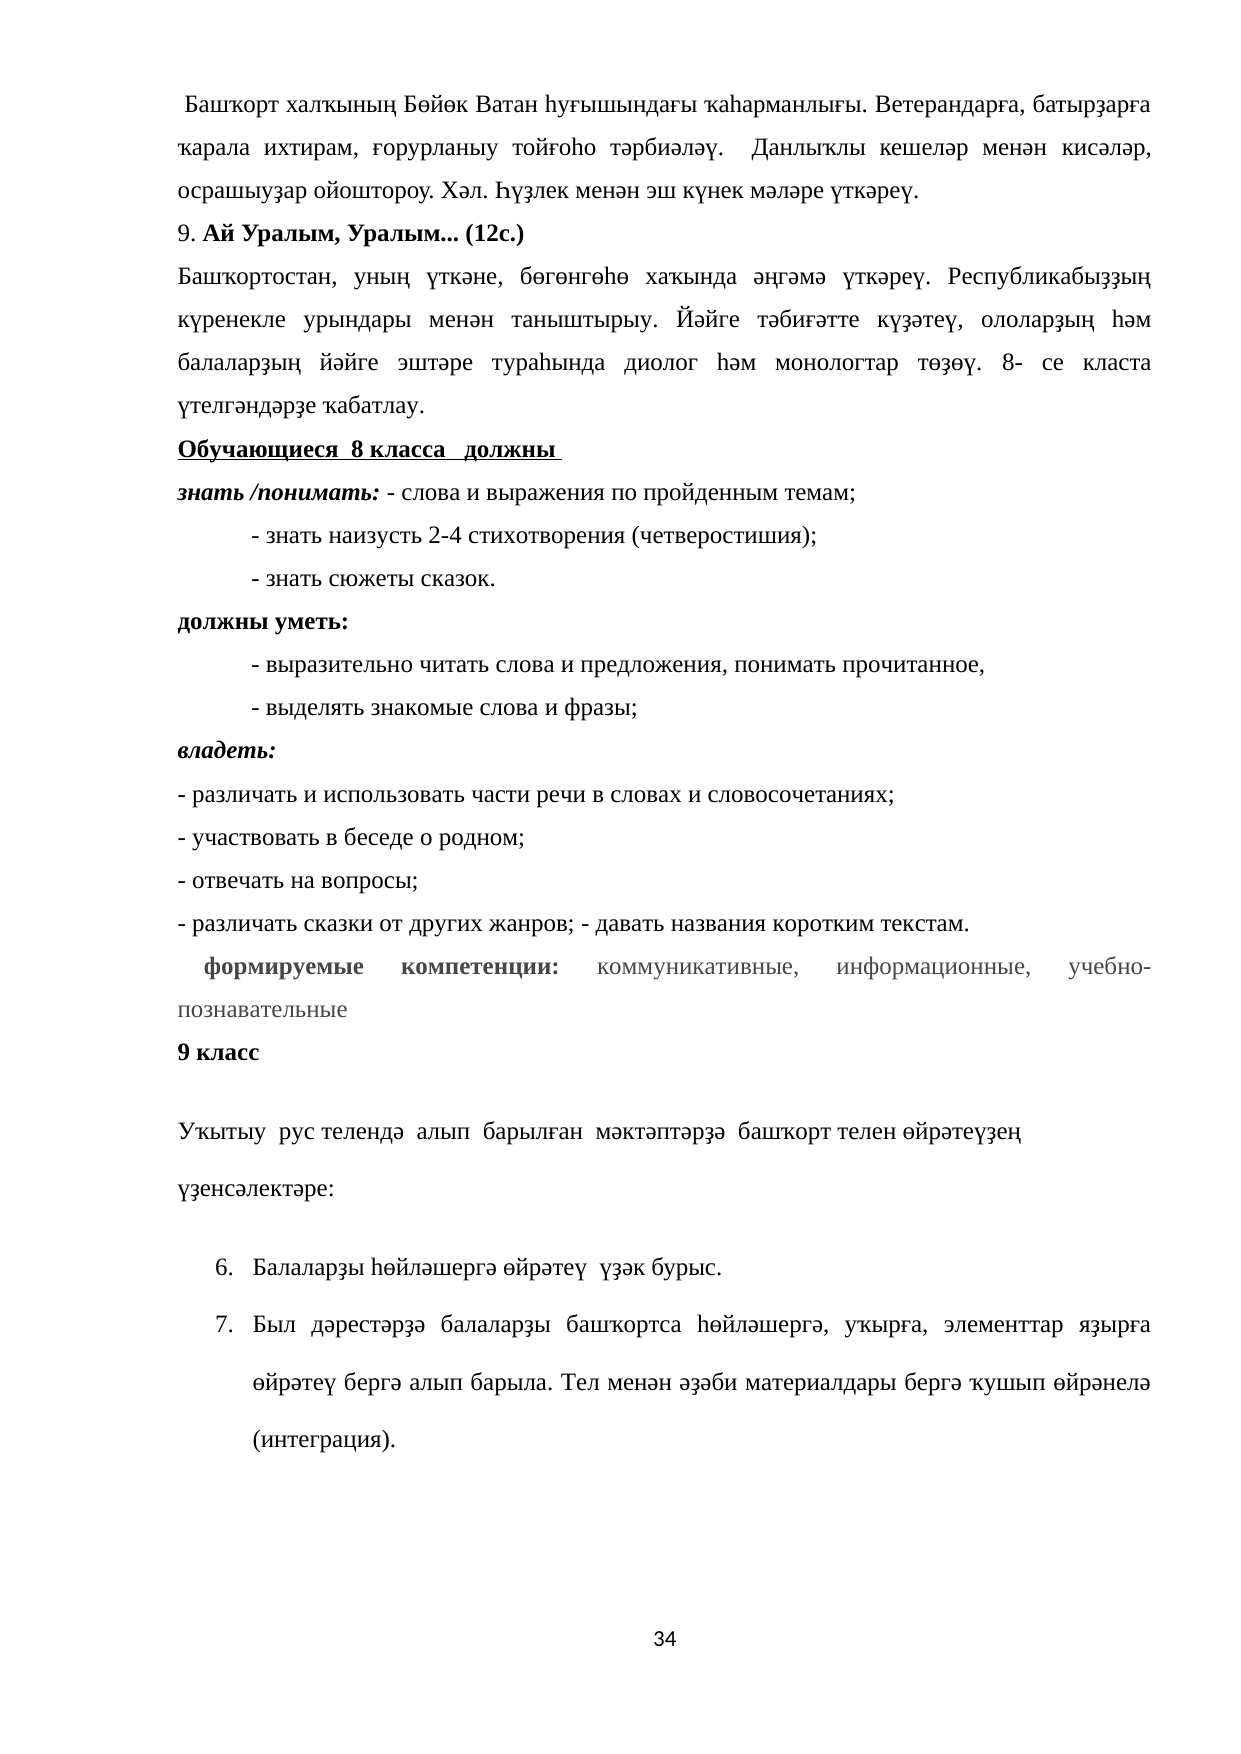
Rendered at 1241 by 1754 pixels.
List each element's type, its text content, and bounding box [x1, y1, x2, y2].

text - знать сюжеты сказок. [177, 563, 1152, 592]
text - различать и использовать части речи в словах и словосочетаниях; [177, 779, 1152, 807]
list Балаларҙы һөйләшергә өйрәтеү үҙәк бурыс. [215, 1252, 1152, 1280]
text - выделять знакомые слова и фразы; [177, 692, 1152, 721]
list Башҡорт халҡының Бөйөк Ватан һуғышындағы ҡаһарманлығы. Ветерандарға, батырҙарға ҡарала ихтирам, ғорурланыу тойғоһо тәрбиәләү. Данлыҡлы кешеләр менән кисәләр, осрашыуҙар ойоштороу. Хәл. Һүҙлек менән эш күнек мәләре үткәреү. [177, 89, 1152, 204]
list 9. Ай Уралым, Уралым... (12с.) [177, 218, 1152, 247]
text - знать наизусть 2-4 стихотворения (четверостишия); [177, 520, 1152, 549]
text Башҡортостан, уның үткәне, бөгөнгөһө хаҡында әңгәмә үткәреү. Республикабыҙҙың күренекле урындары менән таныштырыу. Йәйге тәбиғәтте күҙәтеү, ололарҙың һәм балаларҙың йәйге эштәре тураһында диолог һәм монологтар төҙөү. 8- се класта үтелгәндәрҙе ҡабатлау. [177, 261, 1152, 419]
text знать /понимать: - слова и выражения по пройденным темам; [177, 477, 1152, 506]
text Обучающиеся 8 класса должны [177, 434, 1152, 462]
text - различать сказки от других жанров; - давать названия коротким текстам. [177, 908, 1152, 937]
text Уҡытыу рус телендә алып барылған мәктәптәрҙә башҡорт телен өйрәтеүҙең үҙенсәлектәре: [177, 1116, 1152, 1202]
text - выразительно читать слова и предложения, понимать прочитанное, [177, 649, 1152, 678]
list Был дәрестәрҙә балаларҙы башҡортса һөйләшергә, уҡырға, элементтар яҙырға өйрәтеү бергә алып барыла. Тел менән әҙәби материалдары бергә ҡушып өйрәнелә (интеграция). [215, 1309, 1152, 1453]
text формируемые компетенции: коммуникативные, информационные, учебно-познавательные [177, 951, 1152, 1023]
text владеть: [177, 736, 1152, 764]
text 9 класс [177, 1037, 1152, 1066]
text - отвечать на вопросы; [177, 865, 1152, 894]
text должны уметь: [177, 606, 1152, 635]
text - участвовать в беседе о родном; [177, 822, 1152, 851]
